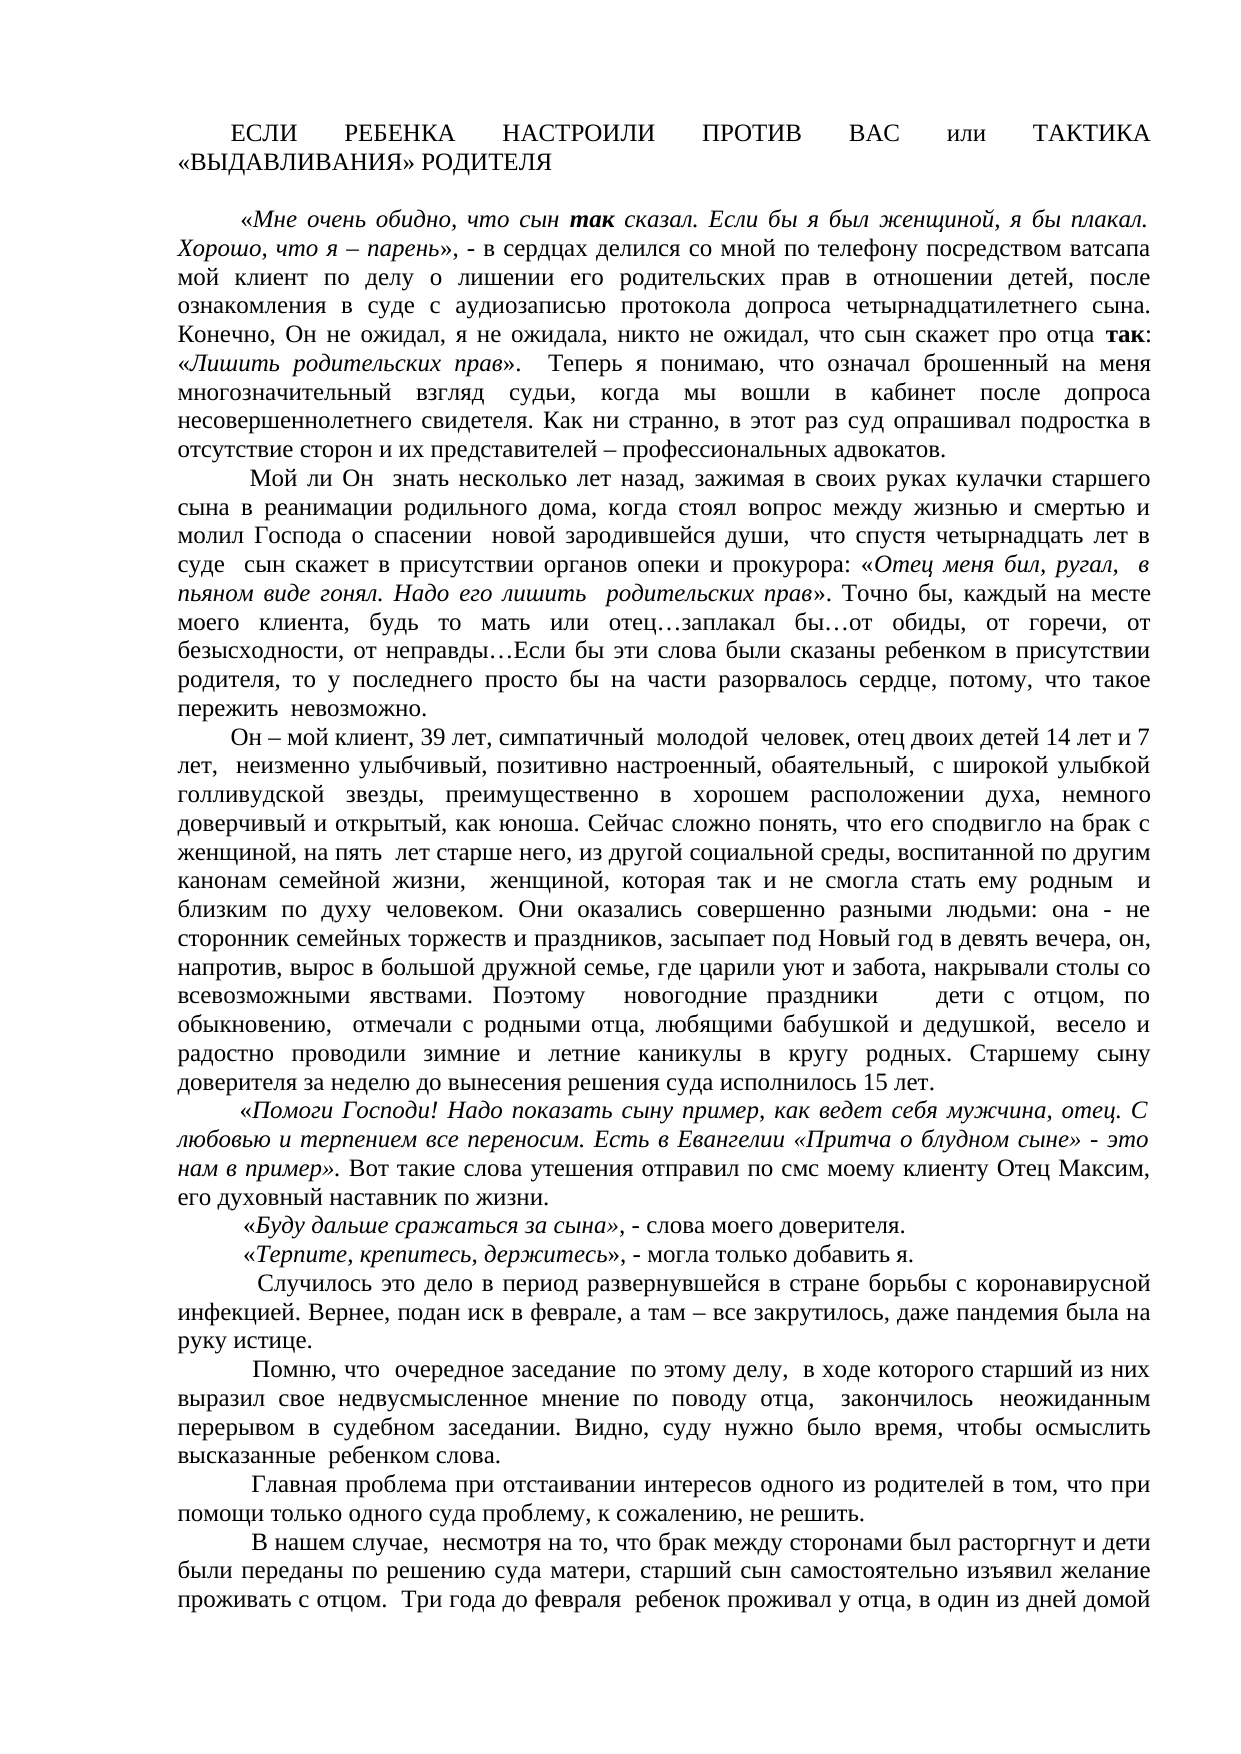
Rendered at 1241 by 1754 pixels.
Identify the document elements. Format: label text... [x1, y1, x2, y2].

text Главная проблема при отстаивании интересов одного из родителей в том, что при помощи только одного суда проблему, к сожалению, не решить. [177, 1469, 1152, 1527]
text Помню, что очередное заседание по этому делу, в ходе которого старший из них выразил свое недвусмысленное мнение по поводу отца, закончилось неожиданным перерывом в судебном заседании. Видно, суду нужно было время, чтобы осмыслить высказанные ребенком слова. [177, 1354, 1152, 1469]
text ЕСЛИ РЕБЕНКА НАСТРОИЛИ ПРОТИВ ВАС или ТАКТИКА «ВЫДАВЛИВАНИЯ» РОДИТЕЛЯ [177, 118, 1152, 176]
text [177, 1527, 1152, 1613]
text Он – мой клиент, 39 лет, симпатичный молодой человек, отец двоих детей 14 лет и 7 лет, неизменно улыбчивый, позитивно настроенный, обаятельный, с широкой улыбкой голливудской звезды, преимущественно в хорошем расположении духа, немного доверчивый и открытый, как юноша. Сейчас сложно понять, что его сподвигло на брак с женщиной, на пять лет старше него, из другой социальной среды, воспитанной по другим канонам семейной жизни, женщиной, которая так и не смогла стать ему родным и близким по духу человеком. Они оказались совершенно разными людьми: она - не сторонник семейных торжеств и праздников, засыпает под Новый год в девять вечера, он, напротив, вырос в большой дружной семье, где царили уют и забота, накрывали столы со всевозможными явствами. Поэтому новогодние праздники дети с отцом, по обыкновению, отмечали с родными отца, любящими бабушкой и дедушкой, весело и радостно проводили зимние и летние каникулы в кругу родных. Старшему сыну доверителя за неделю до вынесения решения суда исполнилось 15 лет. [177, 722, 1152, 1096]
text «Мне очень обидно, что сын так сказал. Если бы я был женщиной, я бы плакал. Хорошо, что я – парень», - в сердцах делился со мной по телефону посредством ватсапа мой клиент по делу о лишении его родительских прав в отношении детей, после ознакомления в суде с аудиозаписью протокола допроса четырнадцатилетнего сына. Конечно, Он не ожидал, я не ожидала, никто не ожидал, что сын скажет про отца так: «Лишить родительских прав». Теперь я понимаю, что означал брошенный на меня многозначительный взгляд судьи, когда мы вошли в кабинет после допроса несовершеннолетнего свидетеля. Как ни странно, в этот раз суд опрашивал подростка в отсутствие сторон и их представителей – профессиональных адвокатов. [177, 204, 1152, 463]
text «Терпите, крепитесь, держитесь», - могла только добавить я. [177, 1239, 1152, 1268]
text «Буду дальше сражаться за сына», - слова моего доверителя. [177, 1211, 1152, 1239]
text Мой ли Он знать несколько лет назад, зажимая в своих руках кулачки старшего сына в реанимации родильного дома, когда стоял вопрос между жизнью и смертью и молил Господа о спасении новой зародившейся души, что спустя четырнадцать лет в суде сын скажет в присутствии органов опеки и прокурора: «Отец меня бил, ругал, в пьяном виде гонял. Надо его лишить родительских прав». Точно бы, каждый на месте моего клиента, будь то мать или отец…заплакал бы…от обиды, от горечи, от безысходности, от неправды…Если бы эти слова были сказаны ребенком в присутствии родителя, то у последнего просто бы на части разорвалось сердце, потому, что такое пережить невозможно. [177, 463, 1152, 722]
text Случилось это дело в период развернувшейся в стране борьбы с коронавирусной инфекцией. Вернее, подан иск в феврале, а там – все закрутилось, даже пандемия была на руку истице. [177, 1268, 1152, 1354]
text «Помоги Господи! Надо показать сыну пример, как ведет себя мужчина, отец. С любовью и терпением все переносим. Есть в Евангелии «Притча о блудном сыне» - это нам в пример». Вот такие слова утешения отправил по смс моему клиенту Отец Максим, его духовный наставник по жизни. [177, 1096, 1152, 1211]
